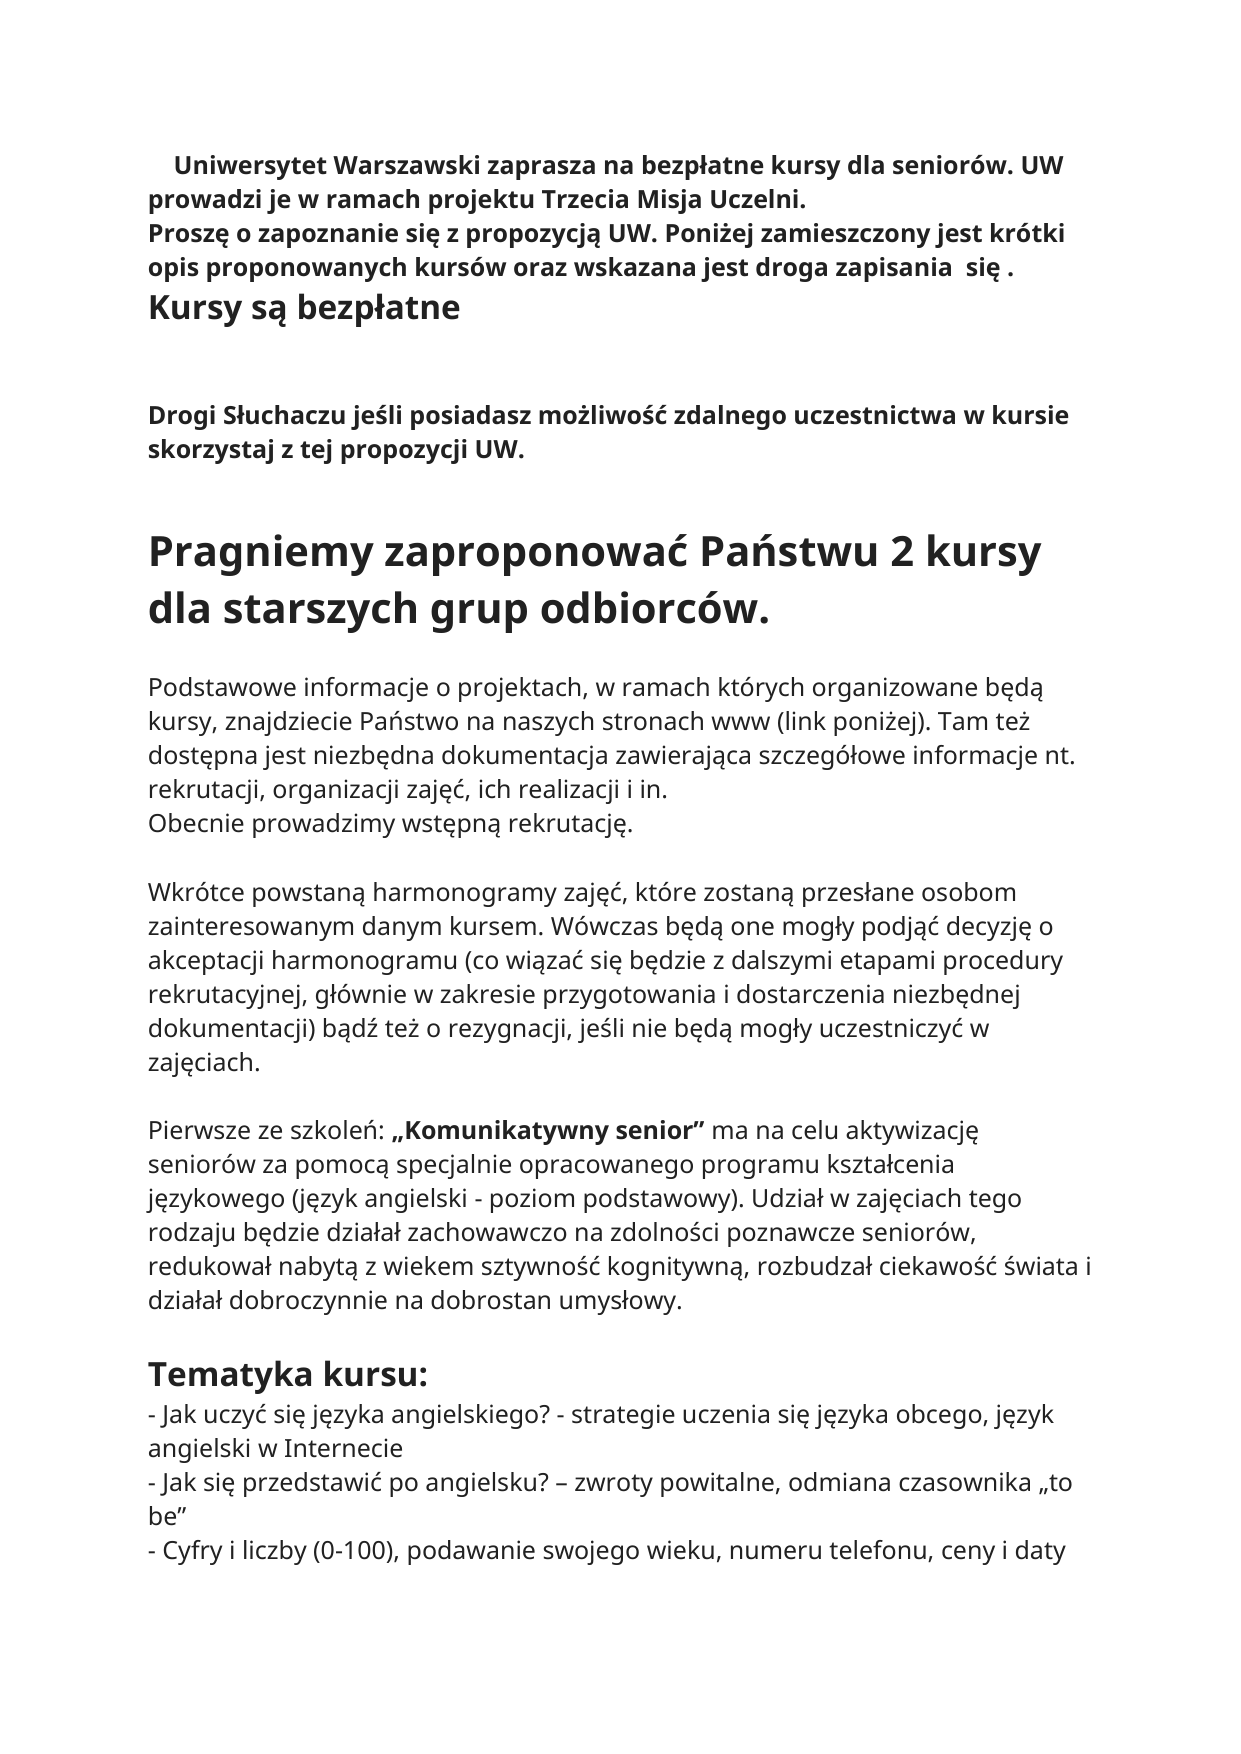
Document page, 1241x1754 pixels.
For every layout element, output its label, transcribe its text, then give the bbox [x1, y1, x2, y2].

text - Jak się przedstawić po angielsku? – zwroty powitalne, odmiana czasownika „to be” [148, 1465, 1093, 1533]
text Proszę o zapoznanie się z propozycją UW. Poniżej zamieszczony jest krótki opis proponowanych kursów oraz wskazana jest droga zapisania się . [148, 216, 1093, 284]
text Kursy są bezpłatne [148, 284, 1093, 329]
text Uniwersytet Warszawski zaprasza na bezpłatne kursy dla seniorów. UW prowadzi je w ramach projektu Trzecia Misja Uczelni. [148, 148, 1093, 216]
text Tematyka kursu: [148, 1351, 1093, 1397]
text Obecnie prowadzimy wstępną rekrutację. [148, 806, 1093, 840]
text Pierwsze ze szkoleń: „Komunikatywny senior” ma na celu aktywizację seniorów za pomocą specjalnie opracowanego programu kształcenia językowego (język angielski - poziom podstawowy). Udział w zajęciach tego rodzaju będzie działał zachowawczo na zdolności poznawcze seniorów, redukował nabytą z wiekem sztywność kognitywną, rozbudzał ciekawość świata i działał dobroczynnie na dobrostan umysłowy. [148, 1113, 1093, 1317]
text Drogi Słuchaczu jeśli posiadasz możliwość zdalnego uczestnictwa w kursie skorzystaj z tej propozycji UW. [148, 397, 1093, 466]
text - Cyfry i liczby (0-100), podawanie swojego wieku, numeru telefonu, ceny i daty [148, 1533, 1093, 1567]
text - Jak uczyć się języka angielskiego? - strategie uczenia się języka obcego, język angielski w Internecie [148, 1397, 1093, 1465]
text Pragniemy zaproponować Państwu 2 kursy dla starszych grup odbiorców. [148, 522, 1093, 636]
text Podstawowe informacje o projektach, w ramach których organizowane będą kursy, znajdziecie Państwo na naszych stronach www (link poniżej). Tam też dostępna jest niezbędna dokumentacja zawierająca szczegółowe informacje nt. rekrutacji, organizacji zajęć, ich realizacji i in. [148, 670, 1093, 806]
text Wkrótce powstaną harmonogramy zajęć, które zostaną przesłane osobom zainteresowanym danym kursem. Wówczas będą one mogły podjąć decyzję o akceptacji harmonogramu (co wiązać się będzie z dalszymi etapami procedury rekrutacyjnej, głównie w zakresie przygotowania i dostarczenia niezbędnej dokumentacji) bądź też o rezygnacji, jeśli nie będą mogły uczestniczyć w zajęciach. [148, 874, 1093, 1079]
